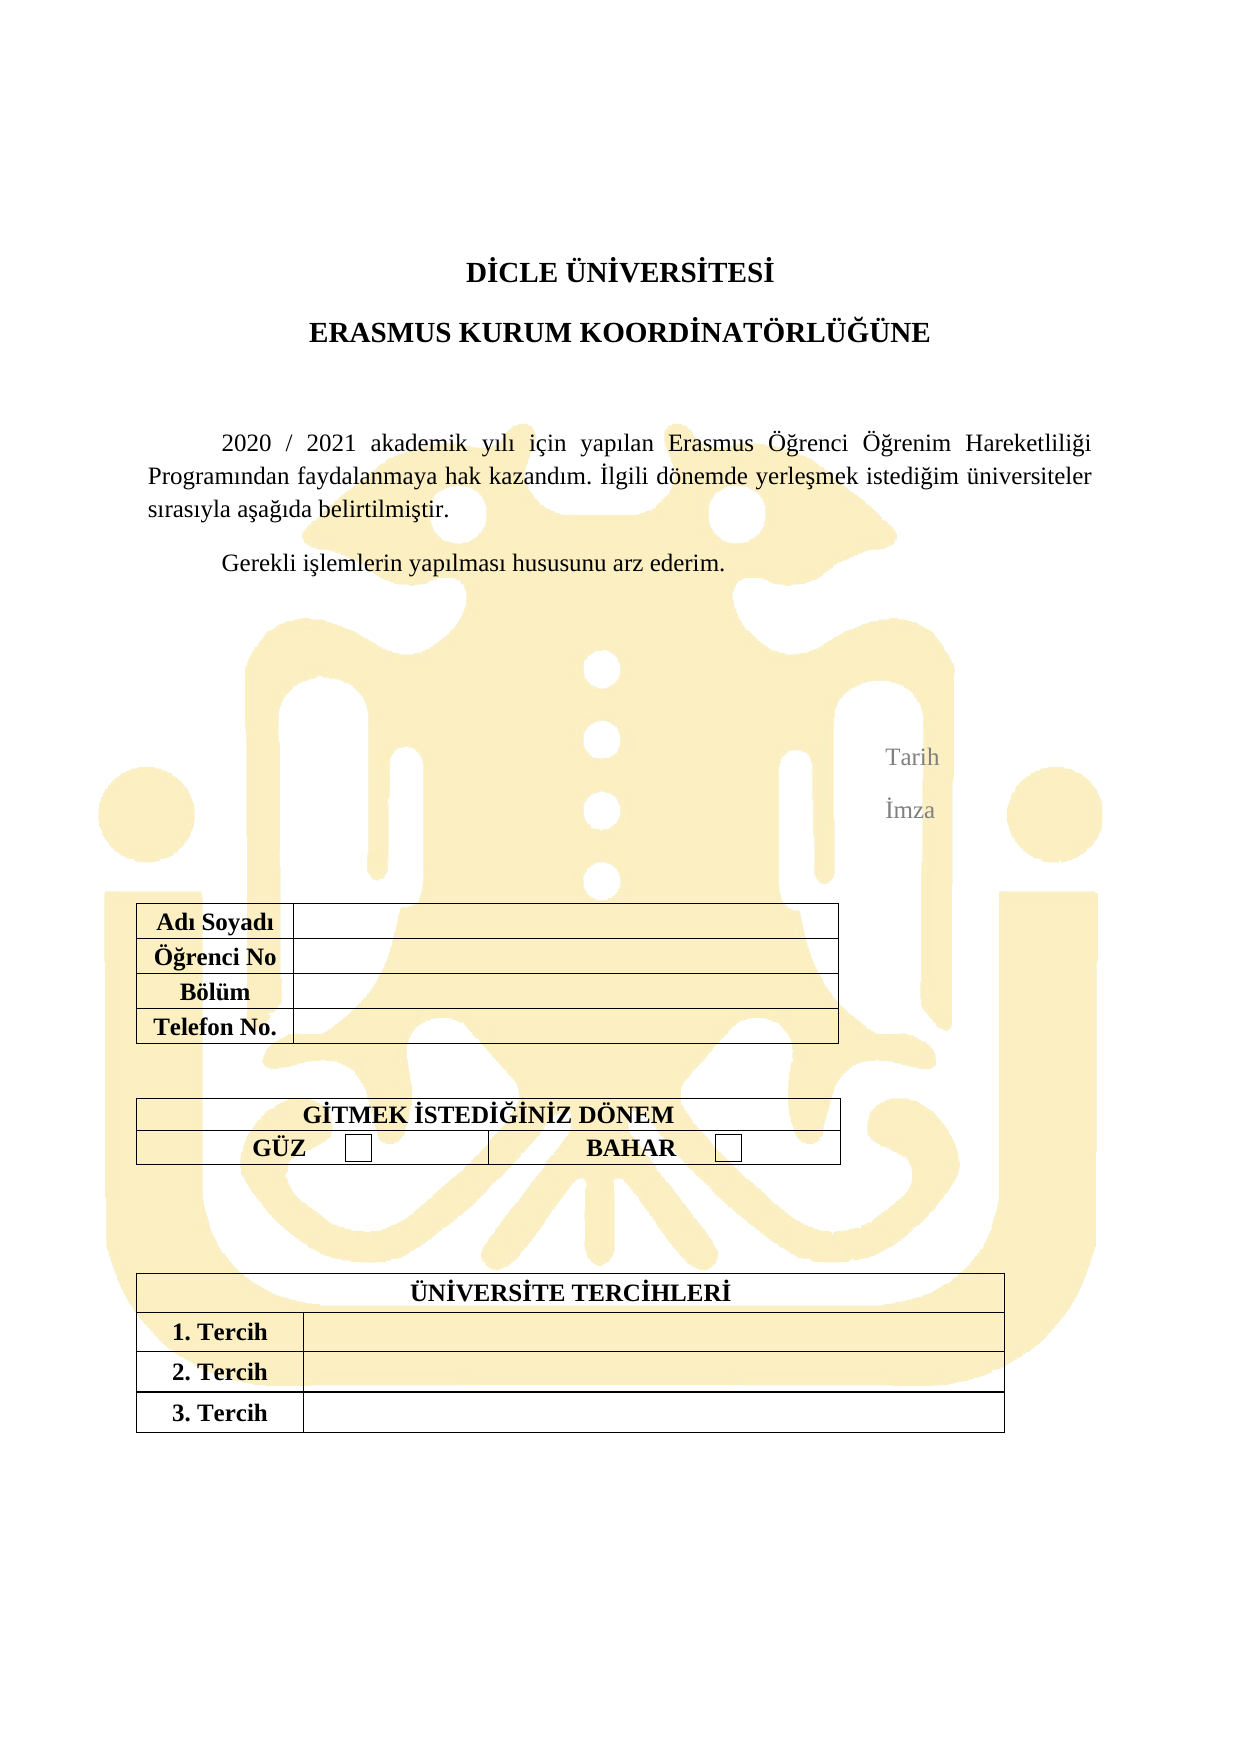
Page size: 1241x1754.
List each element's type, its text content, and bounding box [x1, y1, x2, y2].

table_cell Bölüm [137, 974, 293, 1008]
text DİCLE ÜNİVERSİTESİ [148, 255, 1093, 289]
text Gerekli işlemlerin yapılması hususunu arz ederim. [148, 548, 1093, 577]
table_cell [294, 939, 838, 973]
picture [98, 423, 1103, 1386]
table_cell [304, 1352, 1004, 1391]
table_cell BAHAR [489, 1131, 840, 1164]
table_cell [294, 974, 838, 1008]
table_header ÜNİVERSİTE TERCİHLERİ [137, 1274, 1004, 1312]
table_cell [294, 1009, 838, 1043]
table_cell Öğrenci No [137, 939, 293, 973]
table_cell 3. Tercih [137, 1393, 303, 1432]
table_cell Telefon No. [137, 1009, 293, 1043]
table_header [294, 904, 838, 938]
table_cell 2. Tercih [137, 1352, 303, 1391]
table_cell [304, 1393, 1004, 1432]
table_header Adı Soyadı [137, 904, 293, 938]
text Tarih [148, 709, 1093, 770]
text ERASMUS KURUM KOORDİNATÖRLÜĞÜNE [148, 315, 1093, 348]
text 2020 / 2021 akademik yılı için yapılan Erasmus Öğrenci Öğrenim Hareketliliği Programından faydalanmaya hak kazandım. İlgili dönemde yerleşmek istediğim üniversiteler sırasıyla aşağıda belirtilmiştir. [148, 428, 1093, 523]
table_cell [304, 1313, 1004, 1351]
table_header GİTMEK İSTEDİĞİNİZ DÖNEM [137, 1099, 840, 1130]
table_cell 1. Tercih [137, 1313, 303, 1351]
table_cell GÜZ [137, 1131, 488, 1164]
text İmza [148, 796, 1093, 824]
